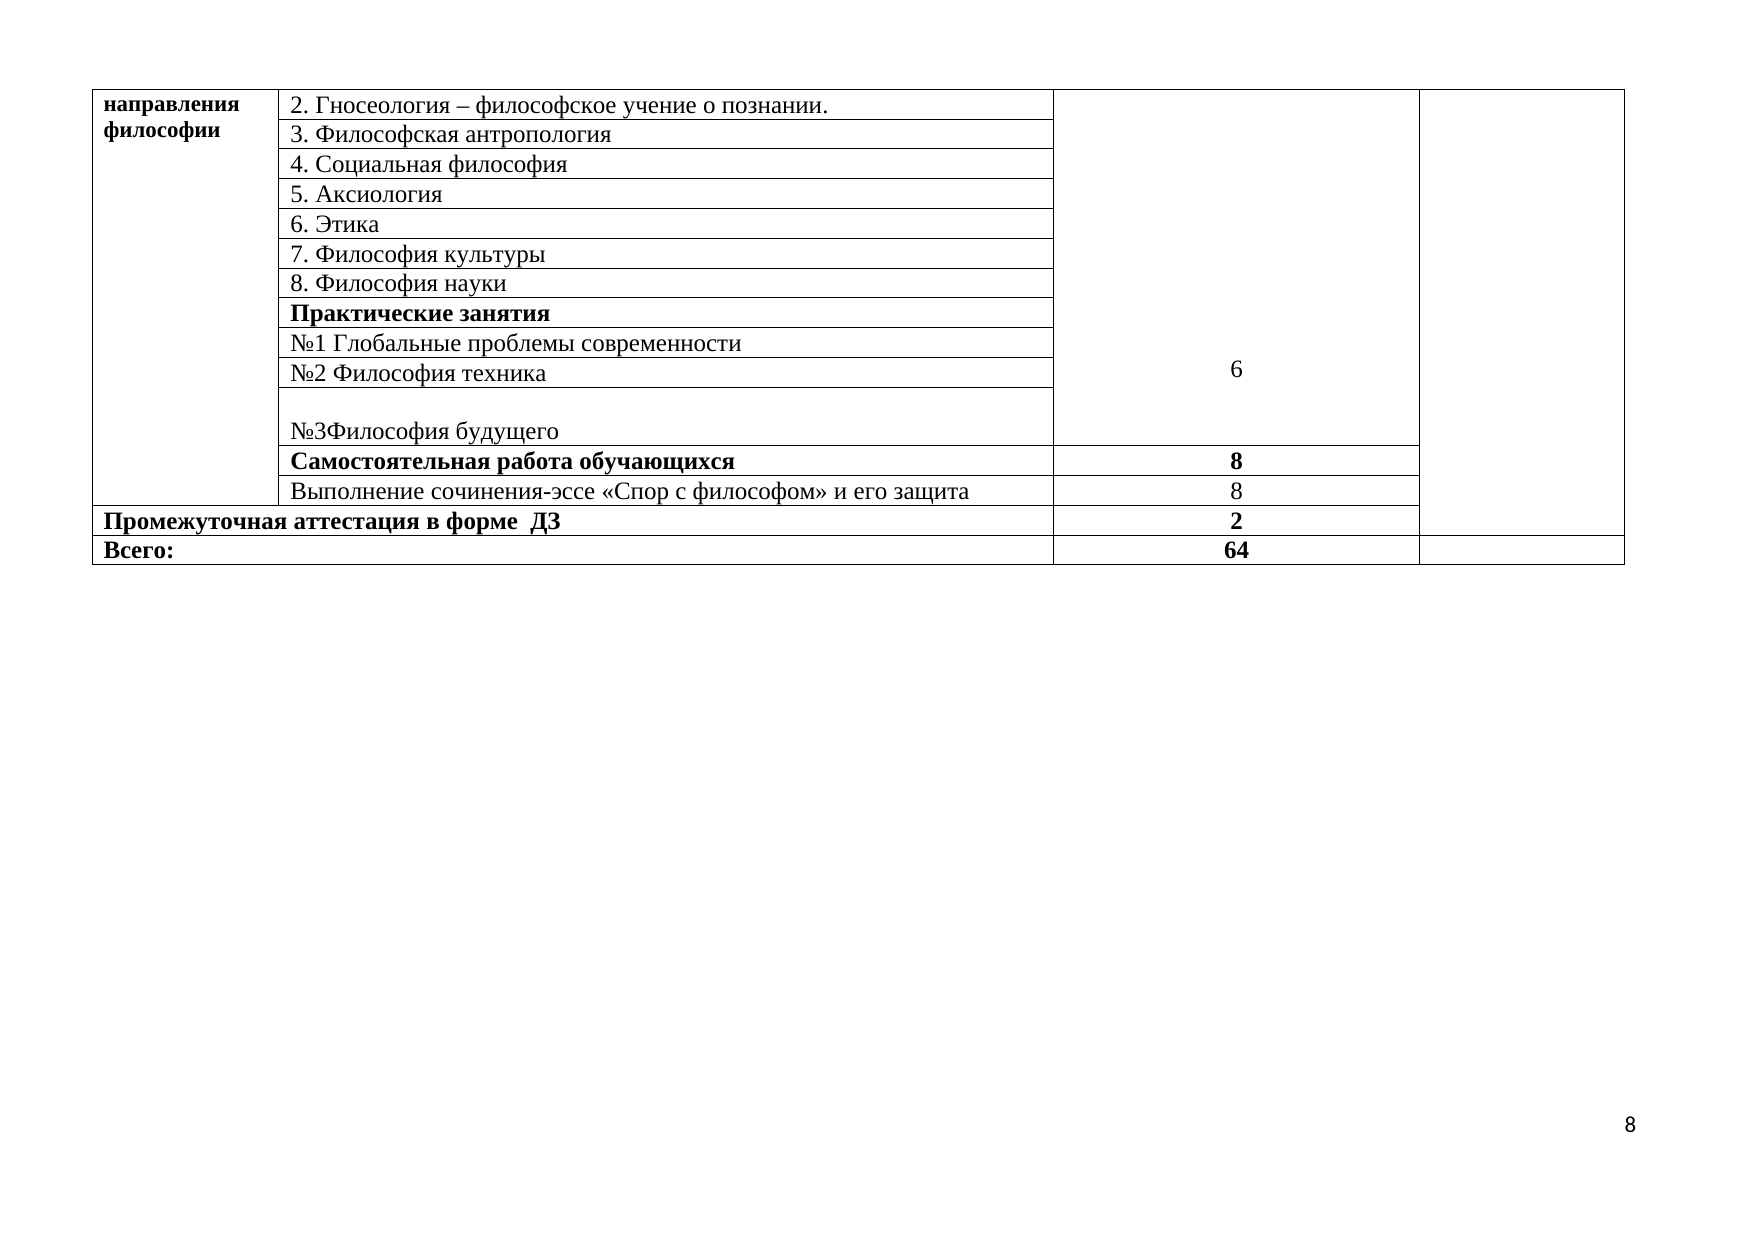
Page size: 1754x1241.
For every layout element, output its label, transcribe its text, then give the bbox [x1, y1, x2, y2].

table_cell 64 [1054, 536, 1419, 564]
table_cell 16 6 [1054, 90, 1419, 445]
table_cell Всего: [93, 536, 1053, 564]
table_cell №3Философия будущего [279, 388, 1053, 445]
table_cell 3. Философская антропология [279, 120, 1053, 148]
table_cell 8 [1054, 446, 1419, 475]
table_cell 6. Этика [279, 209, 1053, 238]
table_cell 4. Социальная философия [279, 149, 1053, 178]
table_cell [279, 90, 1053, 118]
table_cell Самостоятельная работа обучающихся [279, 446, 1053, 475]
table_cell Выполнение сочинения-эссе «Спор с философом» и его защита [279, 476, 1053, 505]
table_cell 8. Философия науки [279, 269, 1053, 297]
table_cell №2 Философия техника [279, 358, 1053, 387]
table_cell [1420, 536, 1624, 564]
table_cell 7. Философия культуры [279, 239, 1053, 267]
table_cell Промежуточная аттестация в форме ДЗ [93, 506, 1053, 534]
table_cell 2 [1054, 506, 1419, 534]
table_cell 8 [1054, 476, 1419, 505]
table_cell 5. Аксиология [279, 179, 1053, 208]
table_cell №1 Глобальные проблемы современности [279, 328, 1053, 357]
table_cell Практические занятия [279, 298, 1053, 327]
